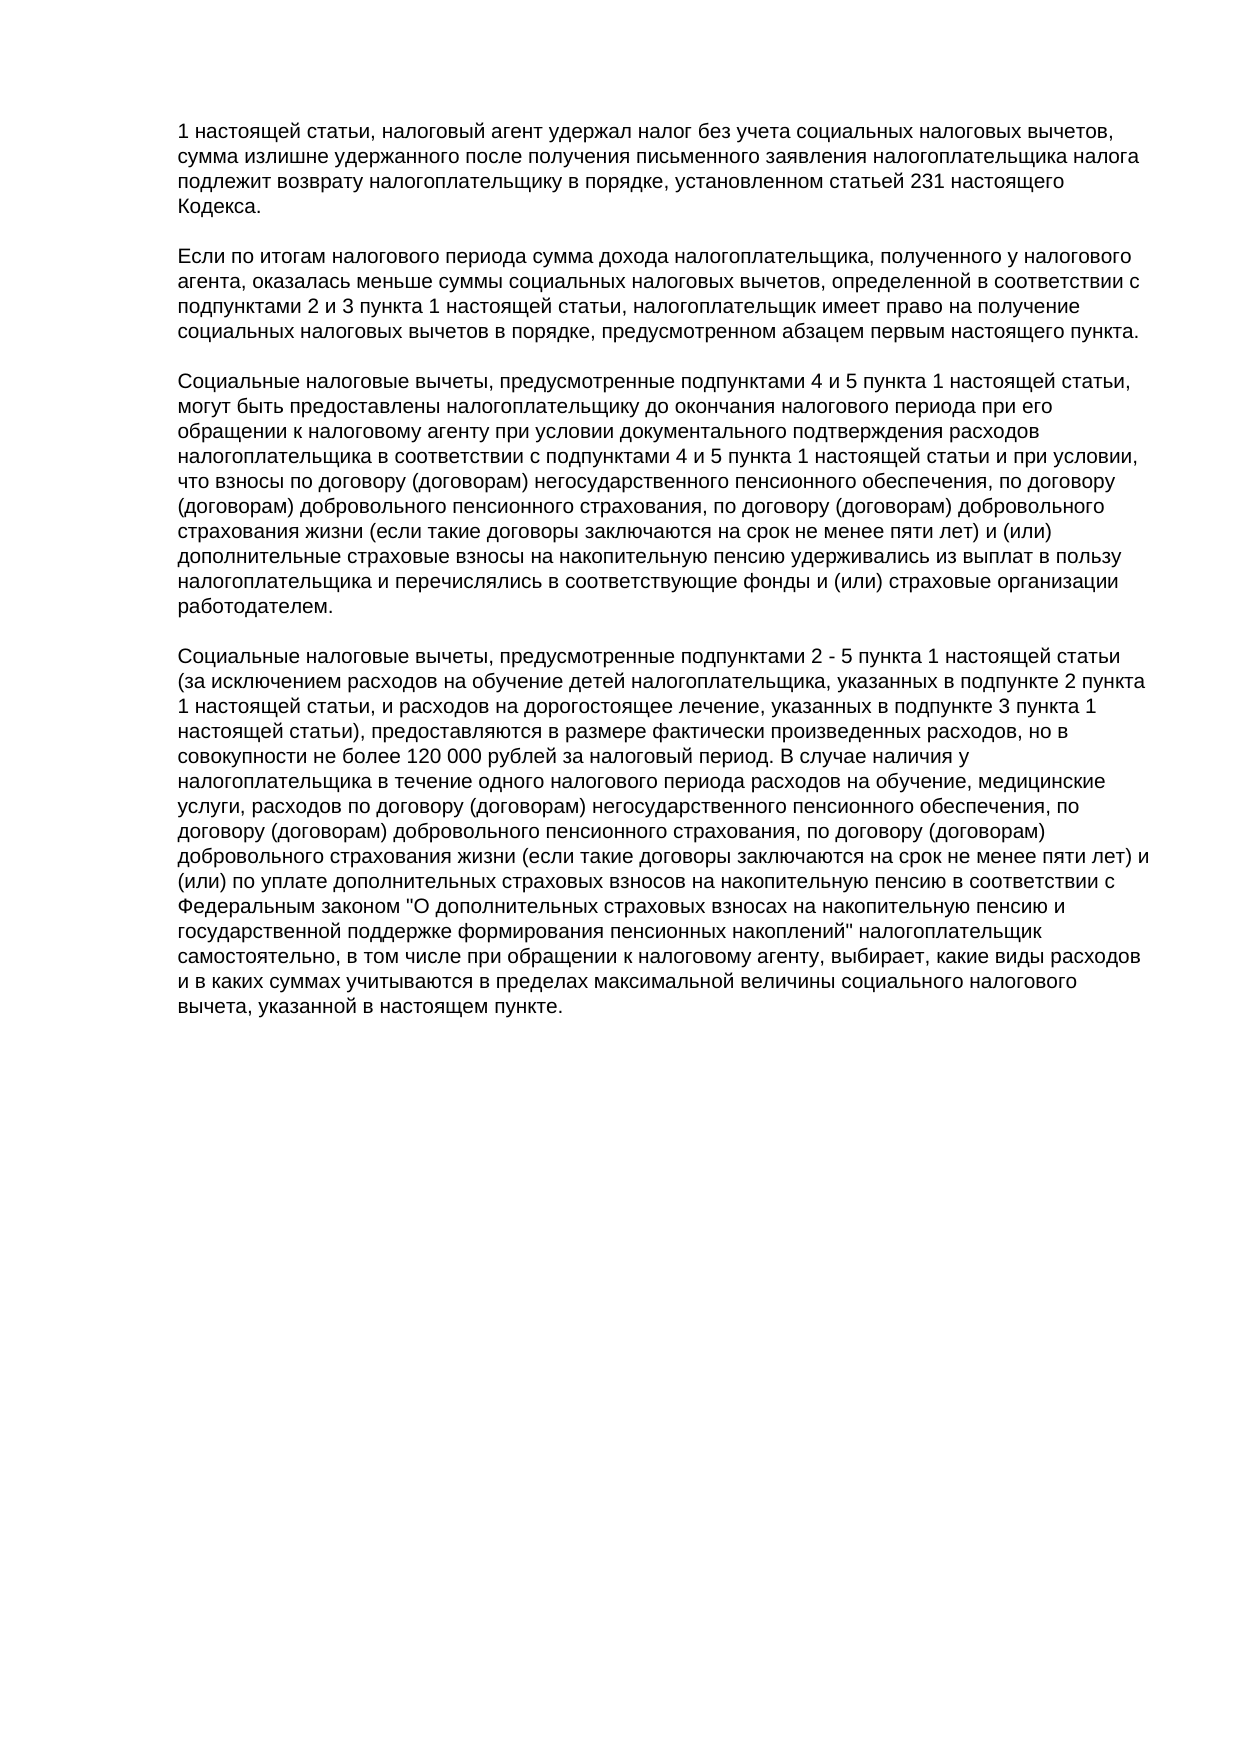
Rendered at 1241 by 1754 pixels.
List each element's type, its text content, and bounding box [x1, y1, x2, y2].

text Социальные налоговые вычеты, предусмотренные подпунктами 4 и 5 пункта 1 настоящей статьи, могут быть предоставлены налогоплательщику до окончания налогового периода при его обращении к налоговому агенту при условии документального подтверждения расходов налогоплательщика в соответствии с подпунктами 4 и 5 пункта 1 настоящей статьи и при условии, что взносы по договору (договорам) негосударственного пенсионного обеспечения, по договору (договорам) добровольного пенсионного страхования, по договору (договорам) добровольного страхования жизни (если такие договоры заключаются на срок не менее пяти лет) и (или) дополнительные страховые взносы на накопительную пенсию удерживались из выплат в пользу налогоплательщика и перечислялись в соответствующие фонды и (или) страховые организации работодателем. [177, 368, 1152, 618]
text Если по итогам налогового периода сумма дохода налогоплательщика, полученного у налогового агента, оказалась меньше суммы социальных налоговых вычетов, определенной в соответствии с подпунктами 2 и 3 пункта 1 настоящей статьи, налогоплательщик имеет право на получение социальных налоговых вычетов в порядке, предусмотренном абзацем первым настоящего пункта. [177, 243, 1152, 343]
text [177, 118, 1152, 218]
text Социальные налоговые вычеты, предусмотренные подпунктами 2 - 5 пункта 1 настоящей статьи (за исключением расходов на обучение детей налогоплательщика, указанных в подпункте 2 пункта 1 настоящей статьи, и расходов на дорогостоящее лечение, указанных в подпункте 3 пункта 1 настоящей статьи), предоставляются в размере фактически произведенных расходов, но в совокупности не более 120 000 рублей за налоговый период. В случае наличия у налогоплательщика в течение одного налогового периода расходов на обучение, медицинские услуги, расходов по договору (договорам) негосударственного пенсионного обеспечения, по договору (договорам) добровольного пенсионного страхования, по договору (договорам) добровольного страхования жизни (если такие договоры заключаются на срок не менее пяти лет) и (или) по уплате дополнительных страховых взносов на накопительную пенсию в соответствии с Федеральным законом "О дополнительных страховых взносах на накопительную пенсию и государственной поддержке формирования пенсионных накоплений" налогоплательщик самостоятельно, в том числе при обращении к налоговому агенту, выбирает, какие виды расходов и в каких суммах учитываются в пределах максимальной величины социального налогового вычета, указанной в настоящем пункте. [177, 643, 1152, 1018]
